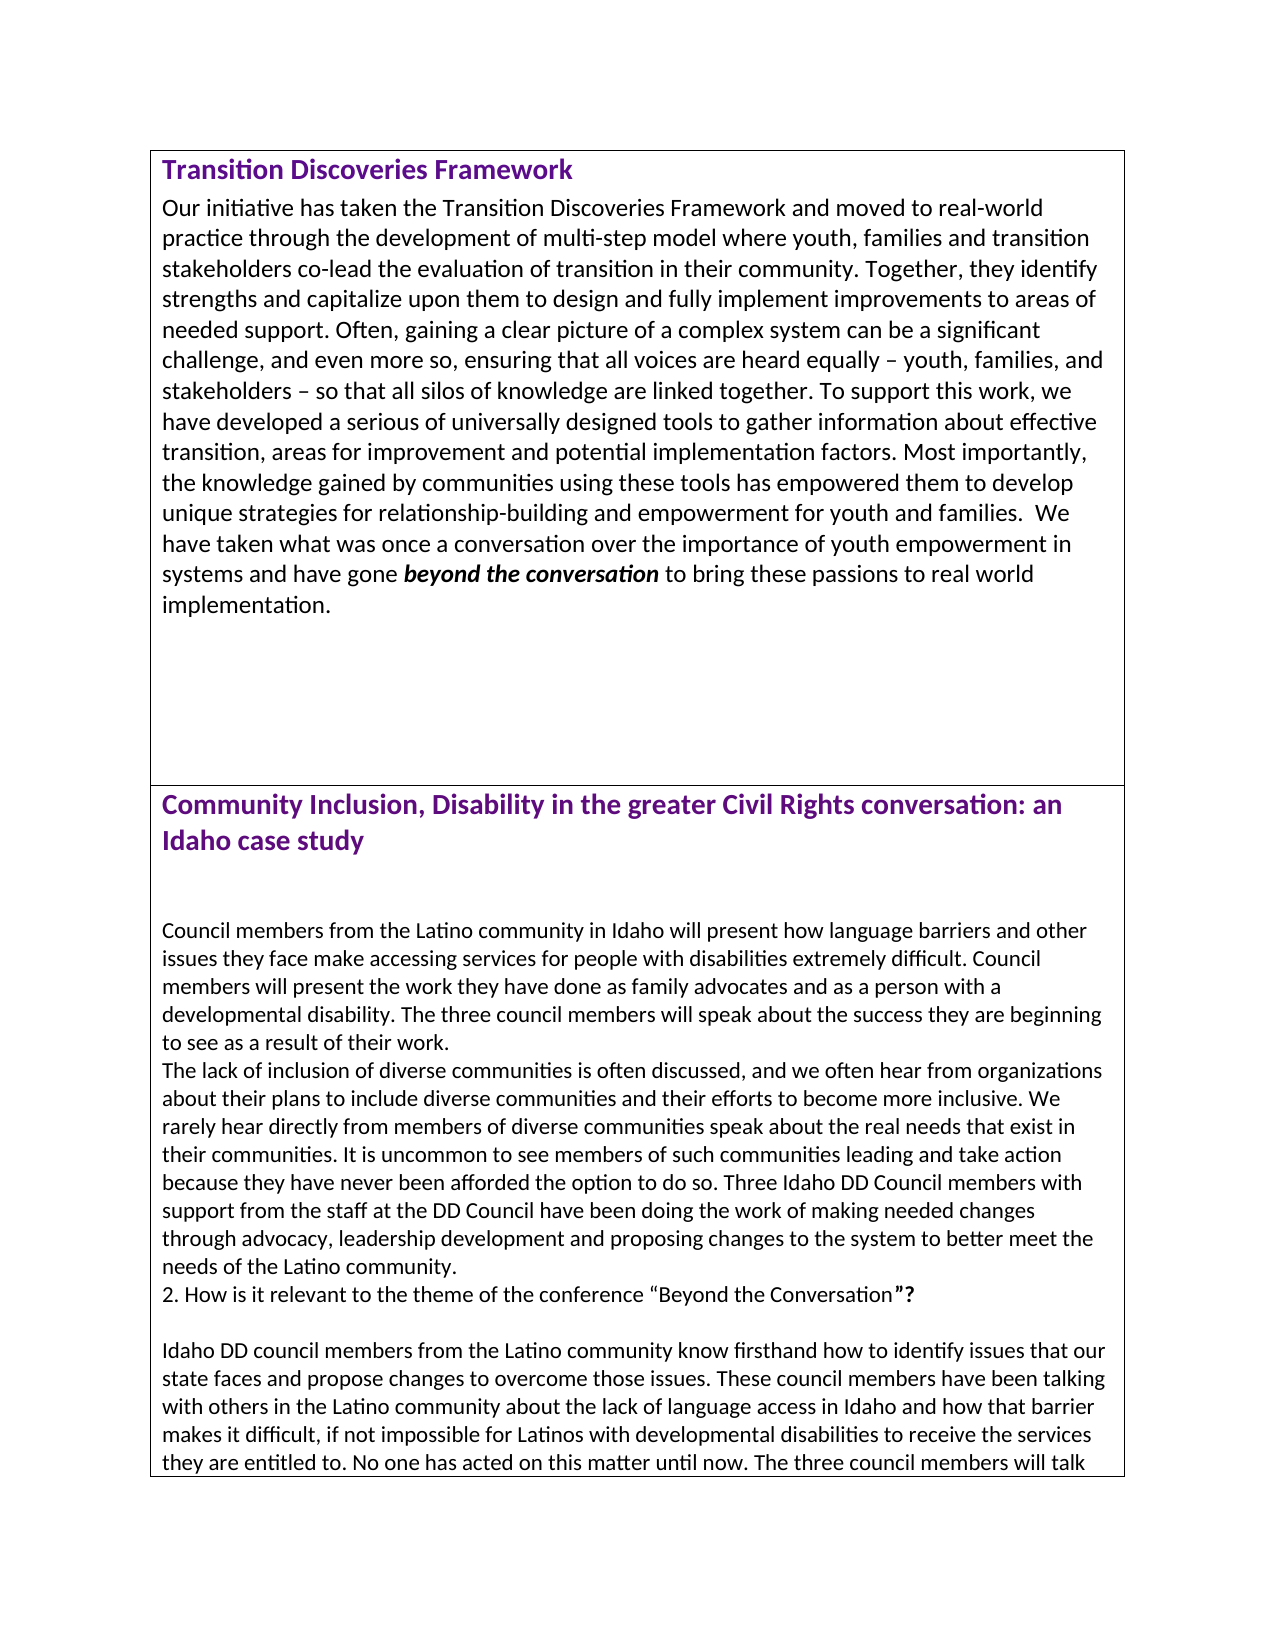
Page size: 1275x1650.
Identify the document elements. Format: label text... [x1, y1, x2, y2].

table_cell Transition Discoveries Framework Our initiative has taken the Transition Discoveries Framework and moved to real-world practice through the development of multi-step model where youth, families and transition stakeholders co-lead the evaluation of transition in their community. Together, they identify strengths and capitalize upon them to design and fully implement improvements to areas of needed support. Often, gaining a clear picture of a complex system can be a significant challenge, and even more so, ensuring that all voices are heard equally – youth, families, and stakeholders – so that all silos of knowledge are linked together. To support this work, we have developed a serious of universally designed tools to gather information about effective transition, areas for improvement and potential implementation factors. Most importantly, the knowledge gained by communities using these tools has empowered them to develop unique strategies for relationship-building and empowerment for youth and families. We have taken what was once a conversation over the importance of youth empowerment in systems and have gone beyond the conversation to bring these passions to real world implementation. [151, 151, 1124, 785]
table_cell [151, 786, 1124, 1476]
